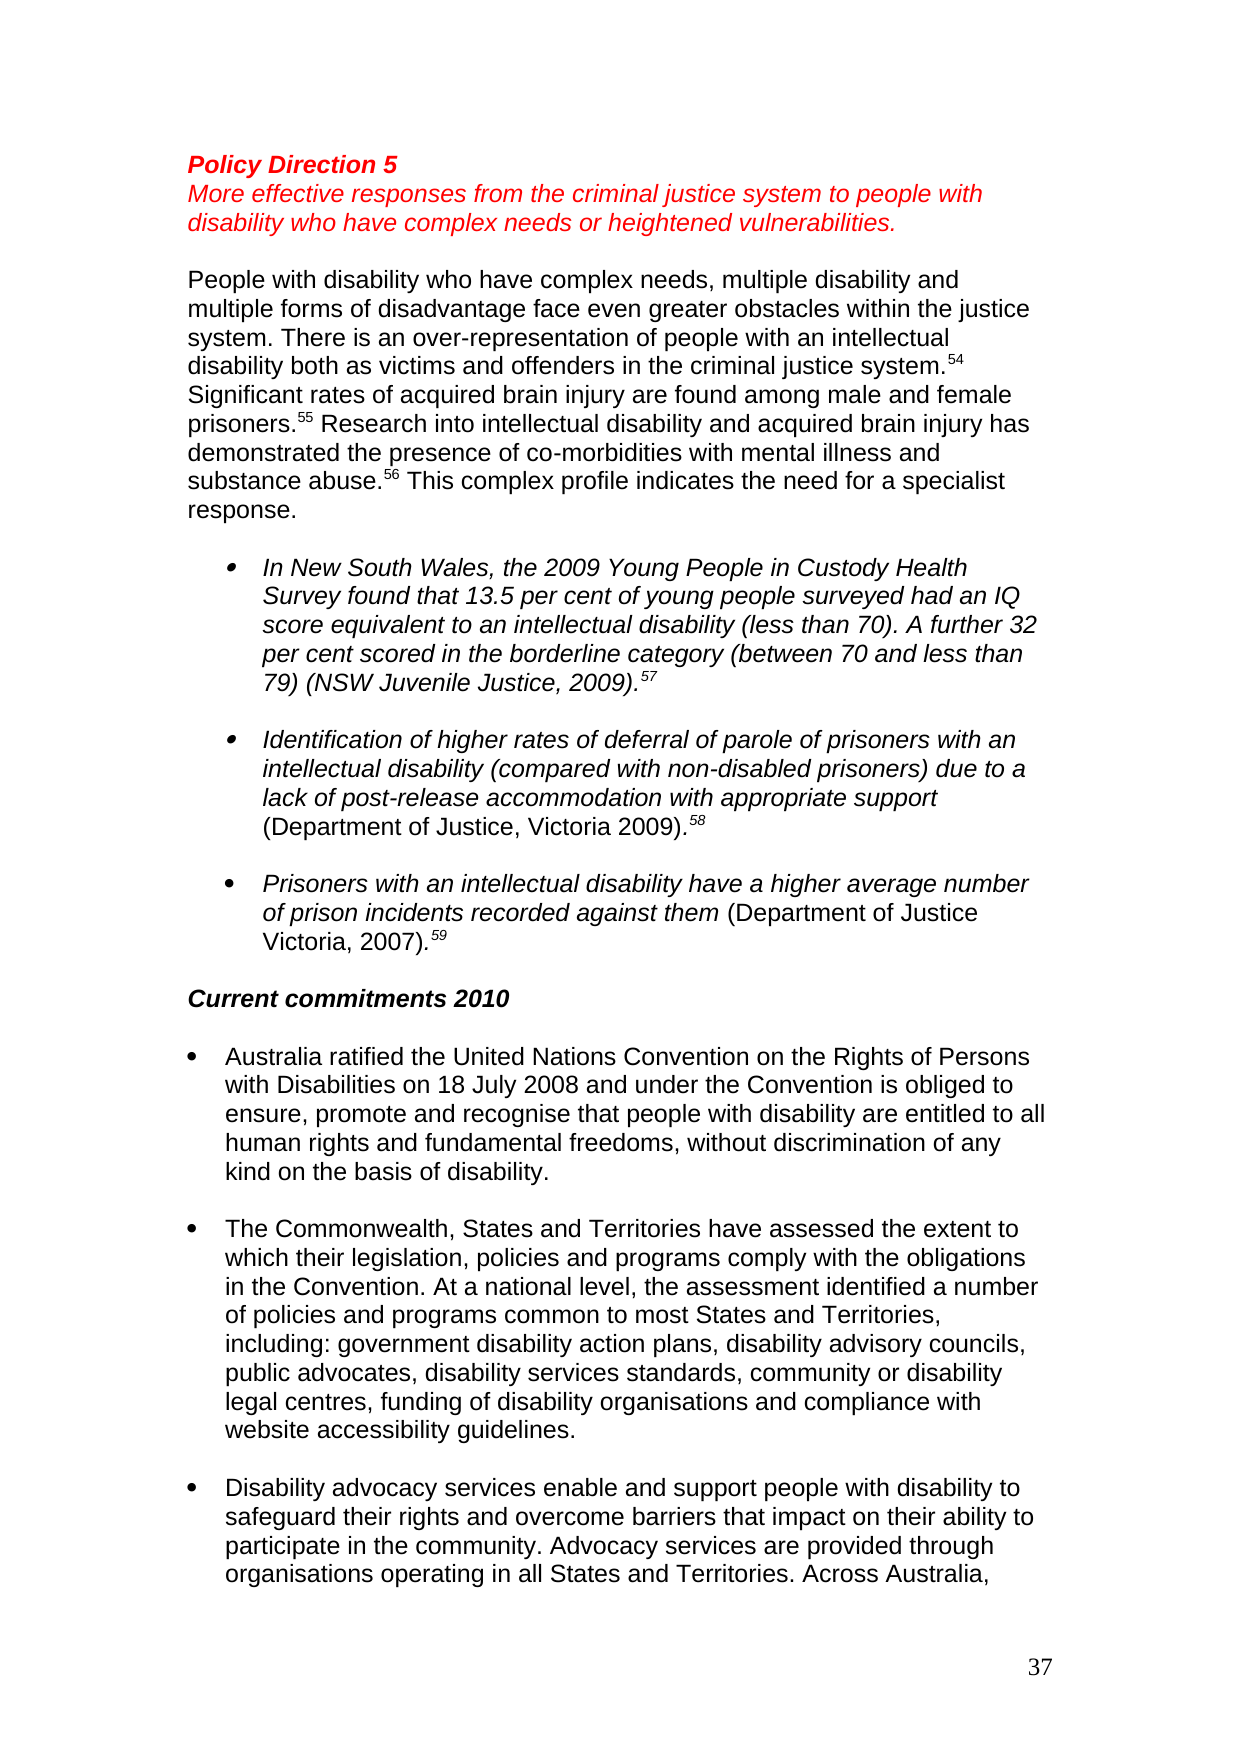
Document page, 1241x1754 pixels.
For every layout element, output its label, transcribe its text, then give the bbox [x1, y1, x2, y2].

list Prisoners with an intellectual disability have a higher average number of prison incidents recorded against them (Department of Justice , 2007). [225, 869, 1053, 955]
list In , the 2009 Young People in Custody Health Survey found that 13.5 per cent of young people surveyed had an IQ score equivalent to an intellectual disability (less than 70). A further 32 per cent scored in the borderline category (between 70 and less than 79) (NSW Juvenile Justice, 2009). [225, 552, 1053, 696]
text More effective responses from the criminal justice system to people with disability who have complex needs or heightened vulnerabilities. [187, 179, 1053, 236]
text People with disability who have complex needs, multiple disability and multiple forms of disadvantage face even greater obstacles within the justice system. There is an over-representation of people with an intellectual disability both as victims and offenders in the criminal justice system. Significant rates of acquired brain injury are found among male and female prisoners. Research into intellectual disability and acquired brain injury has demonstrated the presence of co-morbidities with mental illness and substance abuse. This complex profile indicates the need for a specialist response. [187, 265, 1053, 524]
list ratified the United Nations Convention on the Rights of Persons with Disabilities on 18 July 2008 and under the Convention is obliged to ensure, promote and recognise that people with disability are entitled to all human rights and fundamental freedoms, without discrimination of any kind on the basis of disability. [187, 1042, 1053, 1185]
list The Commonwealth, States and Territories have assessed the extent to which their legislation, policies and programs comply with the obligations in the Convention. At a national level, the assessment identified a number of policies and programs common to most States and Territories, including: government disability action plans, disability advisory councils, public advocates, disability services standards, community or disability legal centres, funding of disability organisations and compliance with website accessibility guidelines. [187, 1214, 1053, 1444]
text Current commitments 2010 [187, 984, 1053, 1013]
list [187, 1473, 1053, 1588]
text Policy Direction 5 [187, 150, 1053, 179]
list Identification of higher rates of deferral of parole of prisoners with an intellectual disability (compared with non-disabled prisoners) due to a lack of post-release accommodation with appropriate support (Department of Justice, Victoria 2009). [225, 725, 1053, 840]
